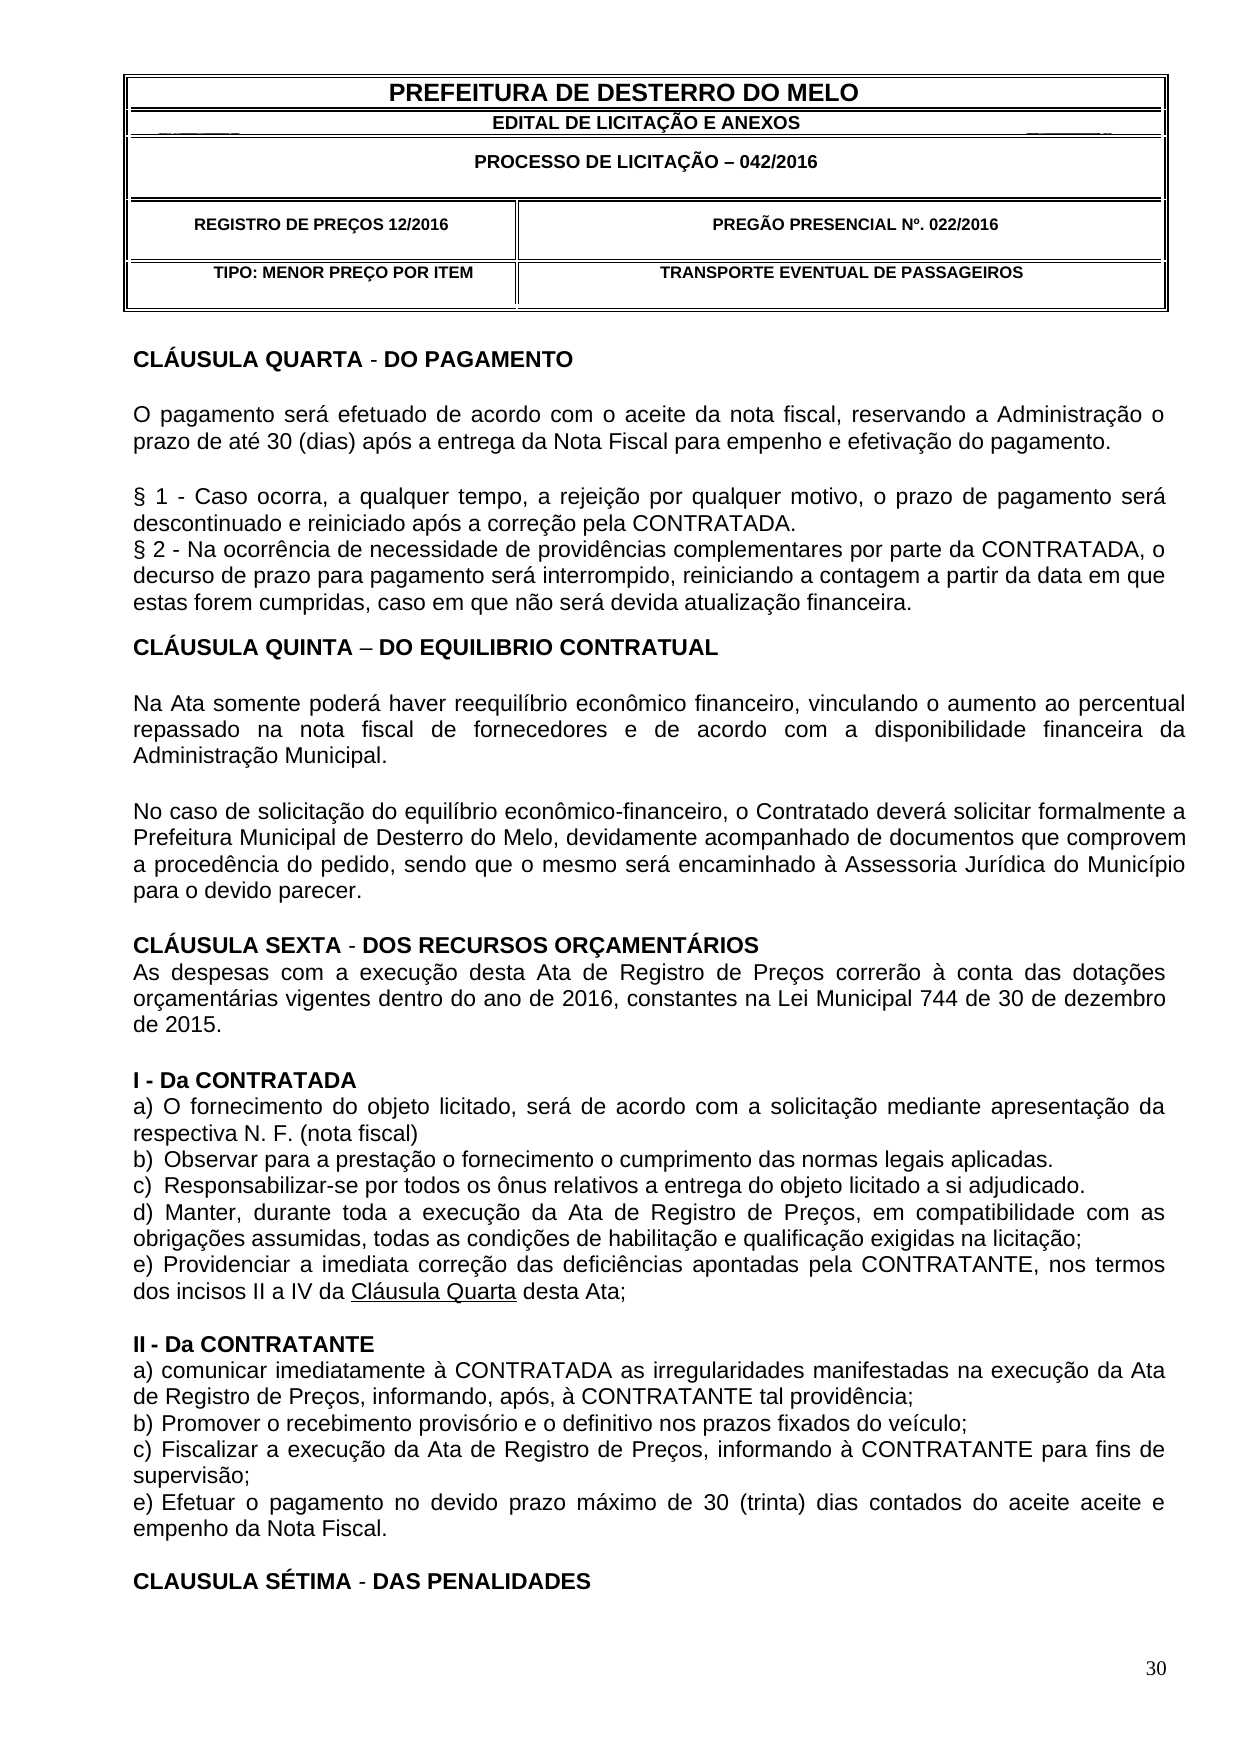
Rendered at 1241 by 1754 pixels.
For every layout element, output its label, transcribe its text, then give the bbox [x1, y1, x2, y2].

text As despesas com a execução desta Ata de Registro de Preços correrão à conta das dotações orçamentárias vigentes dentro do ano de 2016, constantes na Lei Municipal 744 de 30 de dezembro de 2015. [133, 959, 1167, 1038]
text b) Observar para a prestação o fornecimento o cumprimento das normas legais aplicadas. [133, 1146, 1167, 1172]
text CLÁUSULA QUINTA – DO EQUILIBRIO CONTRATUAL [133, 634, 1167, 660]
text II - Da CONTRATANTE [133, 1331, 1167, 1357]
text a) O fornecimento do objeto licitado, será de acordo com a solicitação mediante apresentação da respectiva N. F. (nota fiscal) [133, 1093, 1167, 1146]
text a) comunicar imediatamente à CONTRATADA as irregularidades manifestadas na execução da Ata de Registro de Preços, informando, após, à CONTRATANTE tal providência; [133, 1357, 1167, 1409]
text Na Ata somente poderá haver reequilíbrio econômico financeiro, vinculando o aumento ao percentual repassado na nota fiscal de fornecedores e de acordo com a disponibilidade financeira da Administração Municipal. [133, 689, 1187, 769]
text No caso de solicitação do equilíbrio econômico-financeiro, o Contratado deverá solicitar formalmente a Prefeitura Municipal de Desterro do Melo, devidamente acompanhado de documentos que comprovem a procedência do pedido, sendo que o mesmo será encaminhado à Assessoria Jurídica do Município para o devido parecer. [133, 798, 1187, 903]
text CLÁUSULA SEXTA - DOS RECURSOS ORÇAMENTÁRIOS [133, 932, 1167, 959]
text O pagamento será efetuado de acordo com o aceite da nota fiscal, reservando a Administração o prazo de até 30 (dias) após a entrega da Nota Fiscal para empenho e efetivação do pagamento. [133, 401, 1167, 454]
text c) Responsabilizar-se por todos os ônus relativos a entrega do objeto licitado a si adjudicado. [133, 1172, 1167, 1199]
text d) Manter, durante toda a execução da Ata de Registro de Preços, em compatibilidade com as obrigações assumidas, todas as condições de habilitação e qualificação exigidas na licitação; [133, 1199, 1167, 1251]
text CLÁUSULA QUARTA - DO PAGAMENTO [133, 346, 1167, 372]
text e) Providenciar a imediata correção das deficiências apontadas pela CONTRATANTE, nos termos dos incisos II a IV da Cláusula Quarta desta Ata; [133, 1251, 1167, 1304]
text § 2 - Na ocorrência de necessidade de providências complementares por parte da CONTRATADA, o decurso de prazo para pagamento será interrompido, reiniciando a contagem a partir da data em que estas forem cumpridas, caso em que não será devida atualização financeira. [133, 536, 1167, 615]
text § 1 - Caso ocorra, a qualquer tempo, a rejeição por qualquer motivo, o prazo de pagamento será descontinuado e reiniciado após a correção pela CONTRATADA. [133, 483, 1167, 536]
text CLAUSULA SÉTIMA - DAS PENALIDADES [133, 1568, 1167, 1594]
text e) Efetuar o pagamento no devido prazo máximo de 30 (trinta) dias contados do aceite aceite e empenho da Nota Fiscal. [133, 1489, 1167, 1541]
text I - Da CONTRATADA [133, 1067, 1167, 1093]
text b) Promover o recebimento provisório e o definitivo nos prazos fixados do veículo; [133, 1409, 1167, 1436]
text c) Fiscalizar a execução da Ata de Registro de Preços, informando à CONTRATANTE para fins de supervisão; [133, 1436, 1167, 1489]
